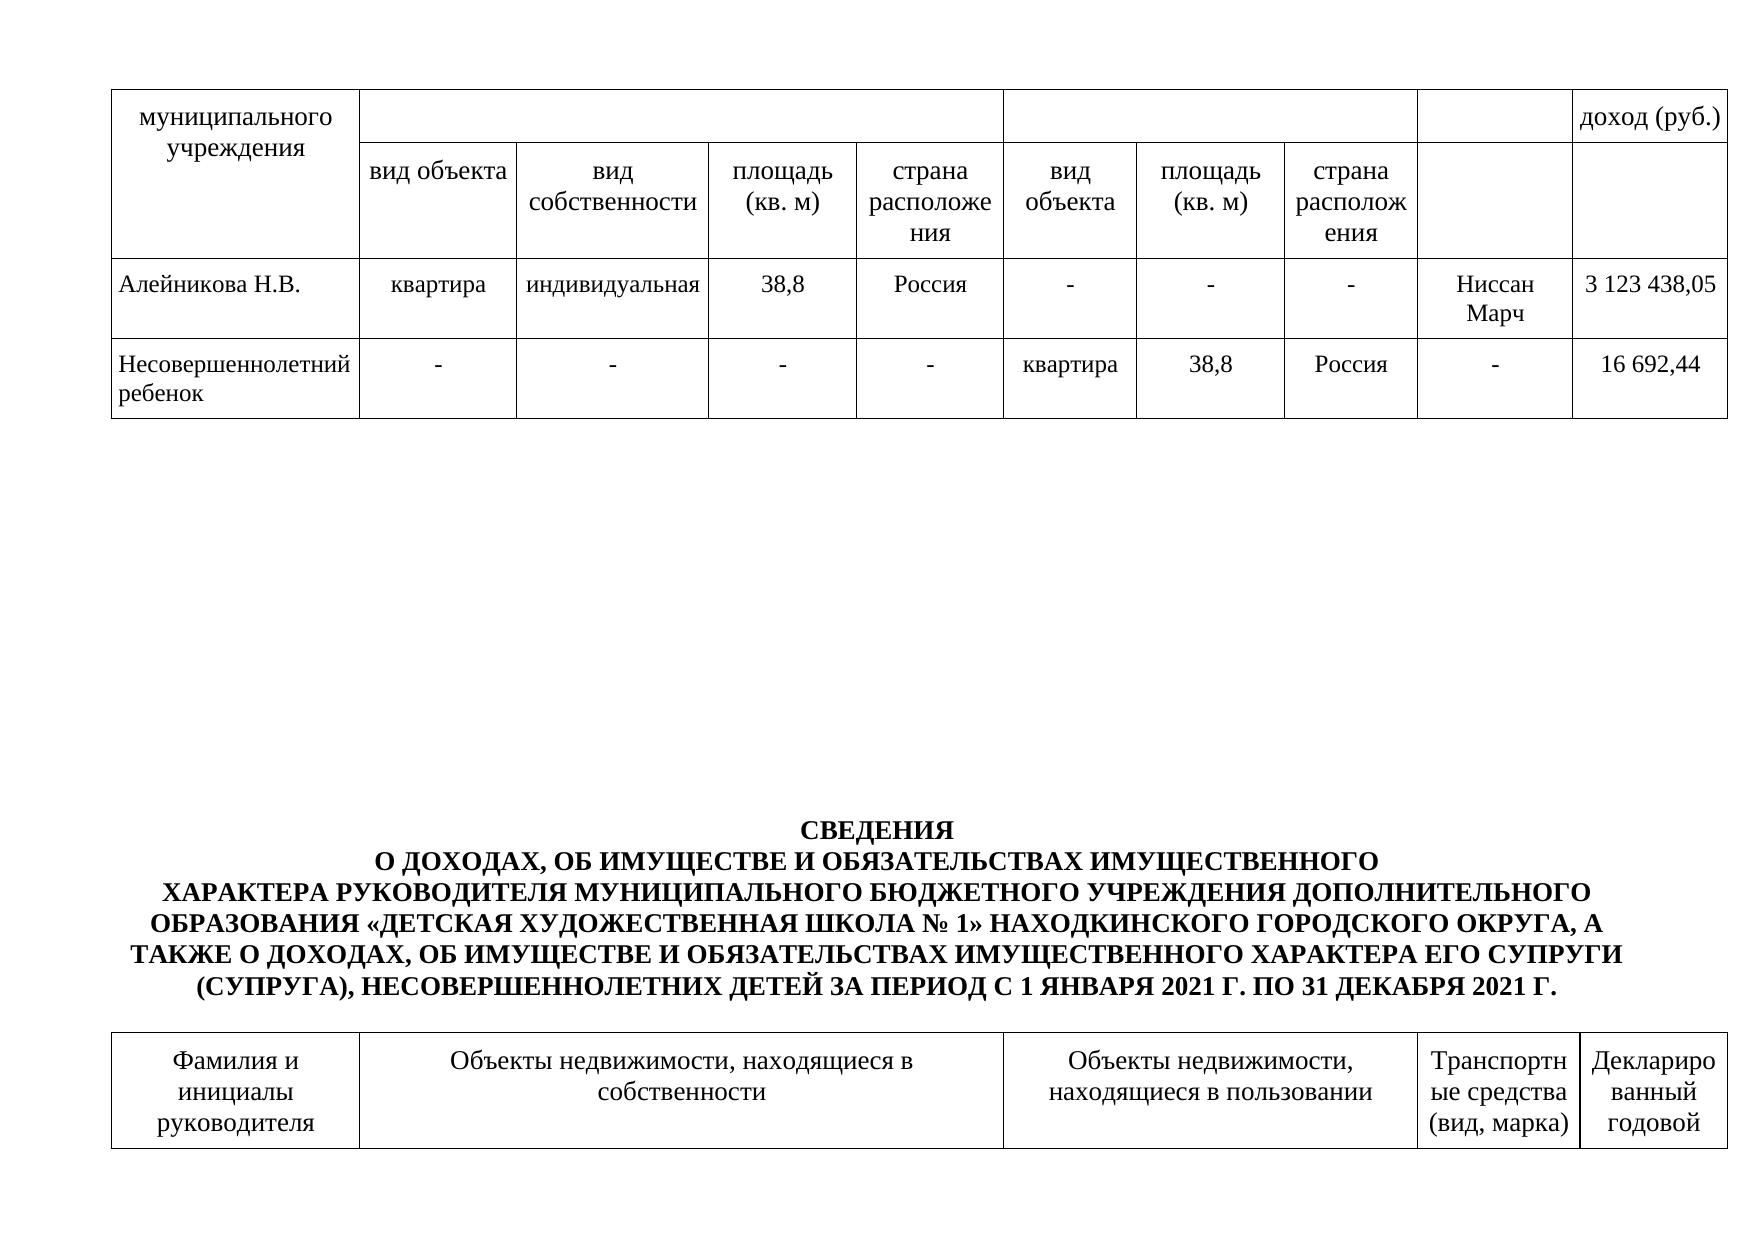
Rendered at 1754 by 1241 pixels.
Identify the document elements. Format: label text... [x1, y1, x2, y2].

table_cell вид собственности [517, 143, 708, 258]
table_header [1573, 90, 1727, 142]
table_cell 38,8 [1137, 339, 1284, 417]
table_cell - [857, 339, 1003, 417]
table_cell квартира [360, 259, 516, 338]
table_cell 38,8 [709, 259, 856, 338]
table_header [1418, 1033, 1579, 1148]
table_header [1004, 90, 1417, 142]
table_cell - [1418, 339, 1572, 417]
table_cell [1418, 143, 1572, 258]
table_cell Алейникова Н.В. [112, 259, 359, 338]
table_cell Ниссан Марч [1418, 259, 1572, 338]
text О ДОХОДАХ, ОБ ИМУЩЕСТВЕ И ОБЯЗАТЕЛЬСТВАХ ИМУЩЕСТВЕННОГО [118, 845, 1636, 876]
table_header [1581, 1033, 1727, 1148]
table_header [112, 1033, 359, 1148]
table_cell 16 692,44 [1573, 339, 1727, 417]
table_cell Россия [857, 259, 1003, 338]
table_cell площадь (кв. м) [709, 143, 856, 258]
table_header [360, 1033, 1003, 1148]
table_cell - [709, 339, 856, 417]
table_cell - [1137, 259, 1284, 338]
table_cell индивидуальная [517, 259, 708, 338]
table_cell вид объекта [1004, 143, 1136, 258]
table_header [360, 90, 1003, 142]
table_cell [1573, 143, 1727, 258]
table_cell Несовершеннолетний ребенок [112, 339, 359, 417]
table_cell - [1285, 259, 1417, 338]
table_cell страна расположения [857, 143, 1003, 258]
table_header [1418, 90, 1572, 142]
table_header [1004, 1033, 1417, 1148]
table_cell Россия [1285, 339, 1417, 417]
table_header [112, 90, 359, 258]
table_cell вид объекта [360, 143, 516, 258]
text ХАРАКТЕРА РУКОВОДИТЕЛЯ МУНИЦИПАЛЬНОГО БЮДЖЕТНОГО УЧРЕЖДЕНИЯ ДОПОЛНИТЕЛЬНОГО ОБРАЗОВАНИЯ «ДЕТСКАЯ ХУДОЖЕСТВЕННАЯ ШКОЛА № 1» НАХОДКИНСКОГО ГОРОДСКОГО ОКРУГА, А ТАКЖЕ О ДОХОДАХ, ОБ ИМУЩЕСТВЕ И ОБЯЗАТЕЛЬСТВАХ ИМУЩЕСТВЕННОГО ХАРАКТЕРА ЕГО СУПРУГИ (СУПРУГА), НЕСОВЕРШЕННОЛЕТНИХ ДЕТЕЙ ЗА ПЕРИОД С 1 ЯНВАРЯ 2021 Г. ПО 31 ДЕКАБРЯ 2021 Г. [118, 876, 1636, 1001]
table_cell страна расположения [1285, 143, 1417, 258]
table_cell 3 123 438,05 [1573, 259, 1727, 338]
text СВЕДЕНИЯ [118, 814, 1636, 845]
table_cell площадь (кв. м) [1137, 143, 1284, 258]
table_cell - [517, 339, 708, 417]
table_cell - [1004, 259, 1136, 338]
table_cell - [360, 339, 516, 417]
table_cell квартира [1004, 339, 1136, 417]
